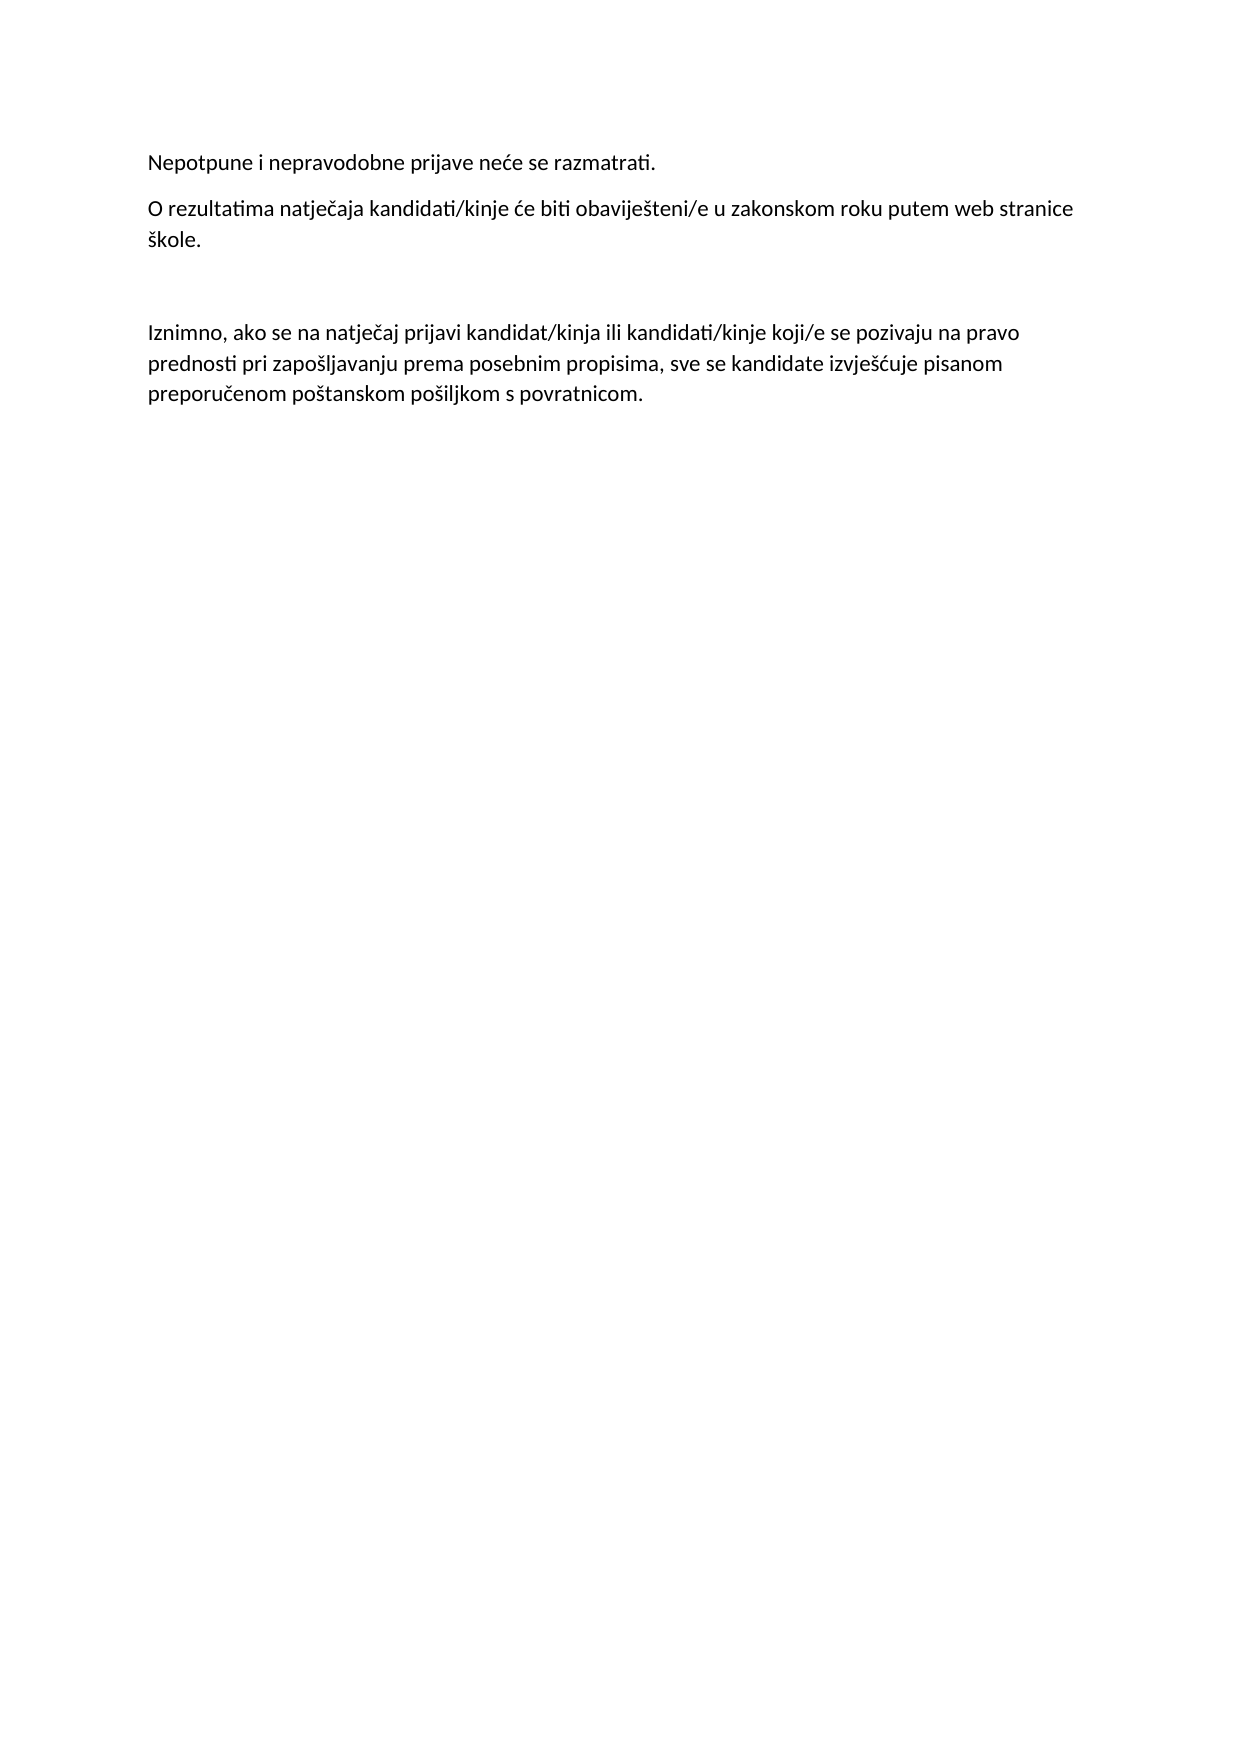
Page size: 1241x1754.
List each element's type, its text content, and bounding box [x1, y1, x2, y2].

text Iznimno, ako se na natječaj prijavi kandidat/kinja ili kandidati/kinje koji/e se pozivaju na pravo prednosti pri zapošljavanju prema posebnim propisima, sve se kandidate izvješćuje pisanom preporučenom poštanskom pošiljkom s povratnicom. [148, 318, 1093, 407]
text Nepotpune i nepravodobne prijave neće se razmatrati. [148, 148, 1093, 176]
text O rezultatima natječaja kandidati/kinje će biti obaviješteni/e u zakonskom roku putem web stranice škole. [148, 194, 1093, 253]
